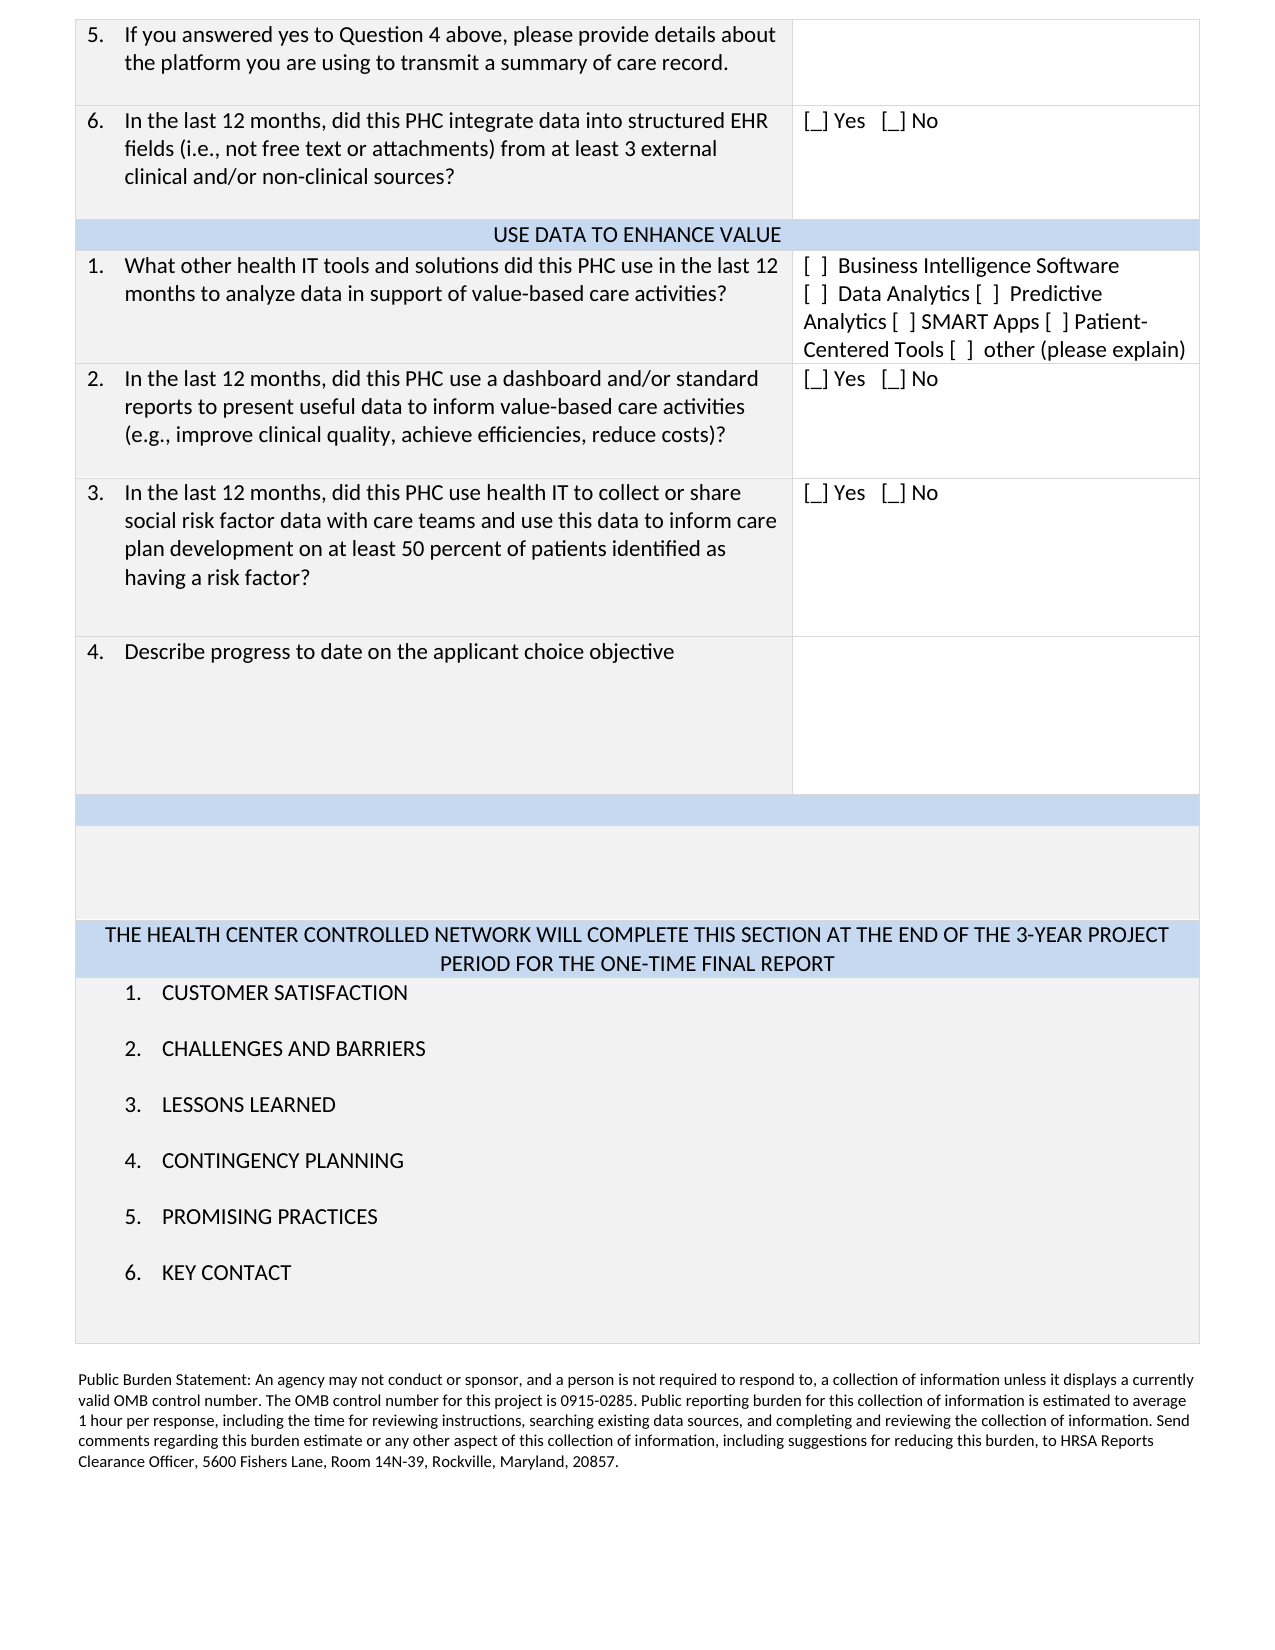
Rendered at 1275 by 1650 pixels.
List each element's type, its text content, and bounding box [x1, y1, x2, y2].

table_cell CUSTOMER SATISFACTION CHALLENGES AND BARRIERS LESSONS LEARNED CONTINGENCY PLANNING PROMISING PRACTICES KEY CONTACT [76, 978, 1199, 1343]
table_cell Describe progress to date on the applicant choice objective [76, 637, 792, 794]
table_cell In the last 12 months, did this PHC use health IT to collect or share social risk factor data with care teams and use this data to inform care plan development on at least 50 percent of patients identified as having a risk factor? [76, 479, 792, 636]
table_cell In the last 12 months, did this PHC integrate data into structured EHR fields (i.e., not free text or attachments) from at least 3 external clinical and/or non-clinical sources? [76, 106, 792, 219]
table_cell If you answered yes to Question 4 above, please provide details about the platform you are using to transmit a summary of care record. [76, 20, 792, 105]
table_cell What other health IT tools and solutions did this PHC use in the last 12 months to analyze data in support of value-based care activities? [76, 251, 792, 363]
table_cell [793, 20, 1199, 105]
table_cell [_] Yes [_] No [793, 479, 1199, 636]
table_cell [76, 795, 1199, 825]
table_cell In the last 12 months, did this PHC use a dashboard and/or standard reports to present useful data to inform value-based care activities (e.g., improve clinical quality, achieve efficiencies, reduce costs)? [76, 364, 792, 477]
table_cell [_] Yes [_] No [793, 364, 1199, 477]
table_header Public Burden Statement: An agency may not conduct or sponsor, and a person is not required to respond to, a collection of information unless it displays a currently valid OMB control number. The OMB control number for this project is 0915-0285. Public reporting burden for this collection of information is estimated to average 1 hour per response, including the time for reviewing instructions, searching existing data sources, and completing and reviewing the collection of information. Send comments regarding this burden estimate or any other aspect of this collection of information, including suggestions for reducing this burden, to HRSA Reports Clearance Officer, 5600 Fishers Lane, Room 14N-39, Rockville, Maryland, 20857. [75, 1344, 1200, 1514]
table_cell [76, 826, 1199, 919]
table_cell USE DATA TO ENHANCE VALUE [76, 220, 1199, 250]
table_cell [ ] Business Intelligence Software [ ] Data Analytics [ ] Predictive Analytics [ ] SMART Apps [ ] Patient-Centered Tools [ ] other (please explain) [793, 251, 1199, 363]
table_cell THE HEALTH CENTER CONTROLLED NETWORK WILL COMPLETE THIS SECTION AT THE END OF THE 3-YEAR PROJECT PERIOD FOR THE ONE-TIME FINAL REPORT [76, 921, 1199, 977]
table_cell [_] Yes [_] No [793, 106, 1199, 219]
table_cell [793, 637, 1199, 794]
